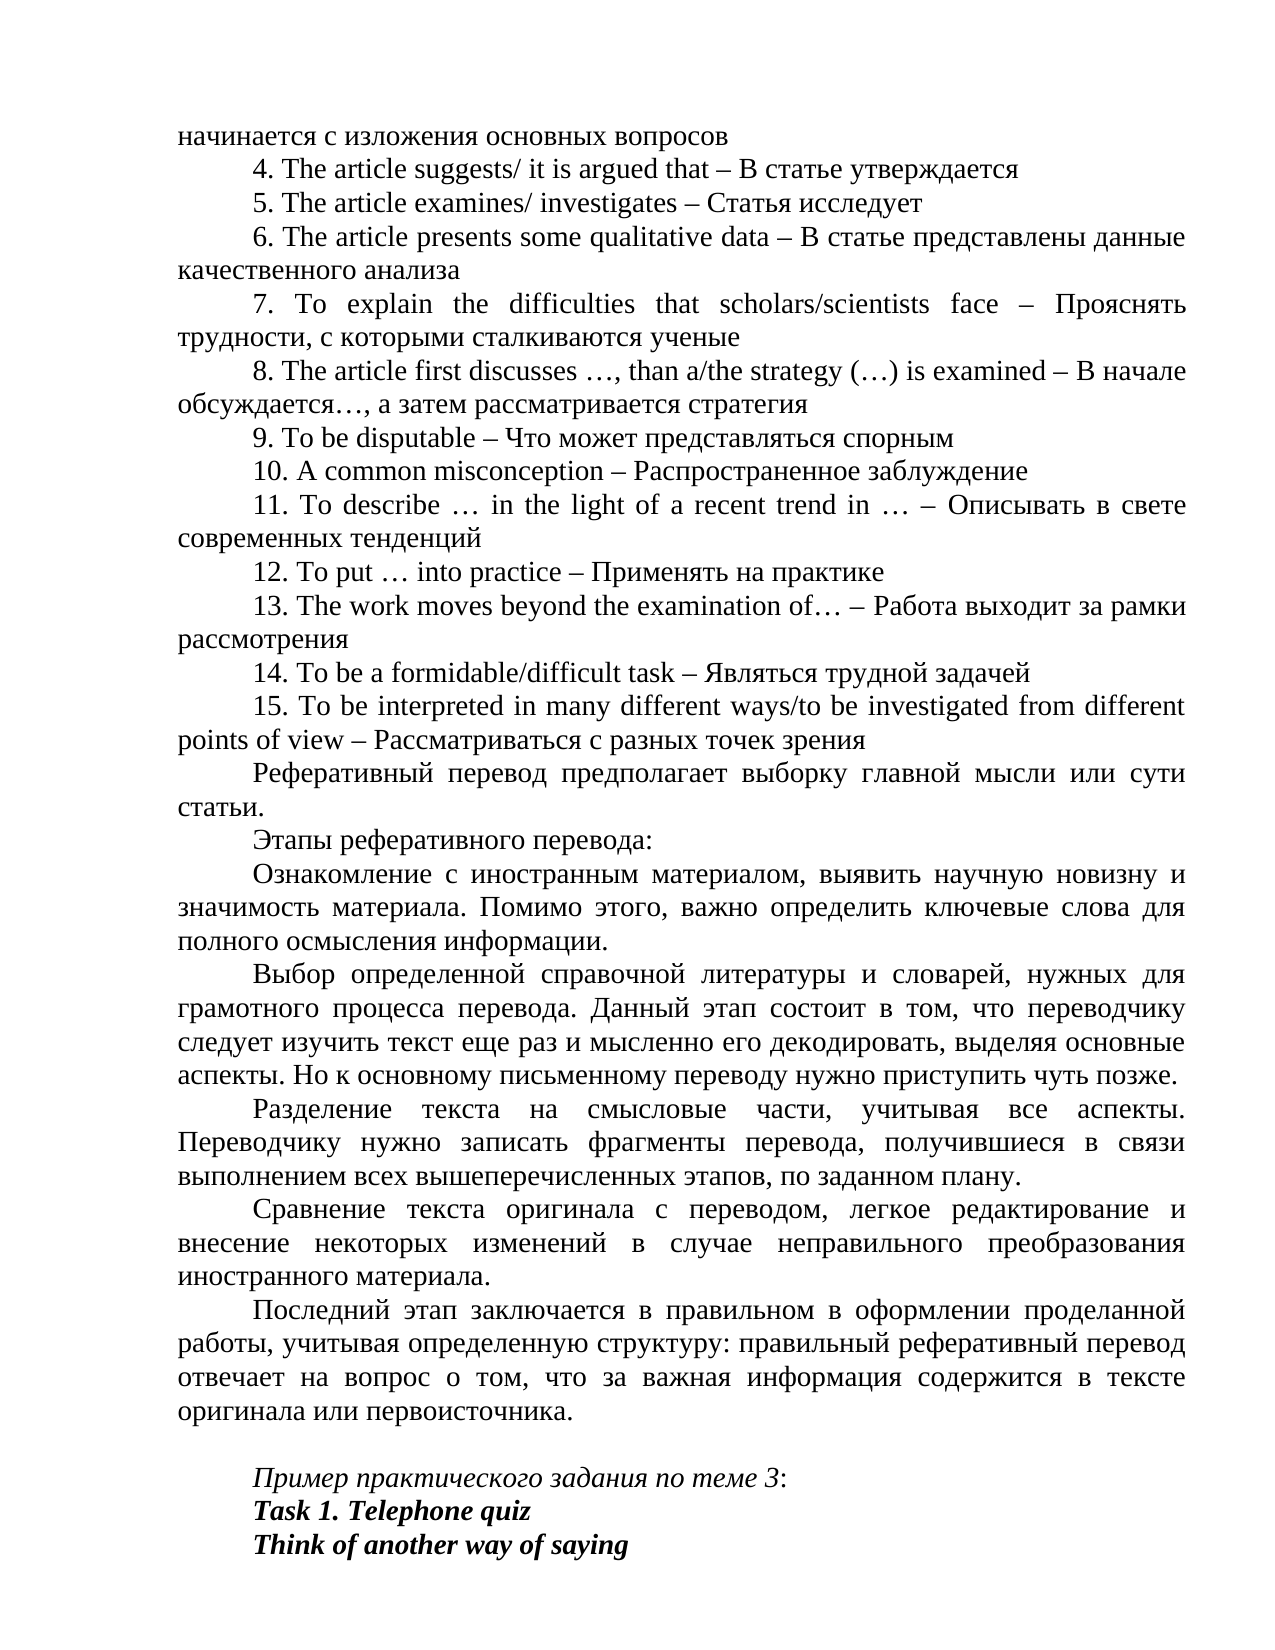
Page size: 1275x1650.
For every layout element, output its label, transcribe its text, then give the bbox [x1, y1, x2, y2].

text Реферативный перевод предполагает выборку главной мысли или сути статьи. [177, 755, 1186, 822]
text Разделение текста на смысловые части, учитывая все аспекты. Переводчику нужно записать фрагменты перевода, получившиеся в связи выполнением всех вышеперечисленных этапов, по заданном плану. [177, 1091, 1186, 1191]
text Выбор определенной справочной литературы и словарей, нужных для грамотного процесса перевода. Данный этап состоит в том, что переводчику следует изучить текст еще раз и мысленно его декодировать, выделяя основные аспекты. Но к основному письменному переводу нужно приступить чуть позже. [177, 957, 1186, 1091]
text 7. To explain the difficulties that scholars/scientists face – Прояснять трудности, с которыми сталкиваются ученые [177, 286, 1186, 353]
text 9. To be disputable – Что может представляться спорным [177, 420, 1186, 453]
text 8. The article first discusses …, than a/the strategy (…) is examined – В начале обсуждается…, а затем рассматривается стратегия [177, 353, 1186, 420]
text Think of another way of saying [177, 1527, 1186, 1560]
text 11. To describe … in the light of a recent trend in … – Описывать в свете современных тенденций [177, 487, 1186, 554]
text Этапы реферативного перевода: [177, 822, 1186, 856]
text 6. The article presents some qualitative data – В статье представлены данные качественного анализа [177, 219, 1186, 286]
text 14. To be a formidable/difficult task – Являться трудной задачей [177, 655, 1186, 688]
text 12. To put … into practice – Применять на практике [177, 554, 1186, 588]
text Пример практического задания по теме 3: [177, 1460, 1186, 1493]
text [177, 118, 1186, 152]
text 15. To be interpreted in many different ways/to be investigated from different points of view – Рассматриваться с разных точек зрения [177, 688, 1186, 755]
text Последний этап заключается в правильном в оформлении проделанной работы, учитывая определенную структуру: правильный реферативный перевод отвечает на вопрос о том, что за важная информация содержится в тексте оригинала или первоисточника. [177, 1292, 1186, 1426]
text Ознакомление с иностранным материалом, выявить научную новизну и значимость материала. Помимо этого, важно определить ключевые слова для полного осмысления информации. [177, 856, 1186, 957]
text 4. The article suggests/ it is argued that – В статье утверждается [177, 152, 1186, 185]
text 13. The work moves beyond the examination of… – Работа выходит за рамки рассмотрения [177, 588, 1186, 655]
text Сравнение текста оригинала с переводом, легкое редактирование и внесение некоторых изменений в случае неправильного преобразования иностранного материала. [177, 1191, 1186, 1292]
text Task 1. Telephone quiz [177, 1493, 1186, 1527]
text 10. A common misconception – Распространенное заблуждение [177, 453, 1186, 487]
text 5. The article examines/ investigates – Статья исследует [177, 185, 1186, 219]
